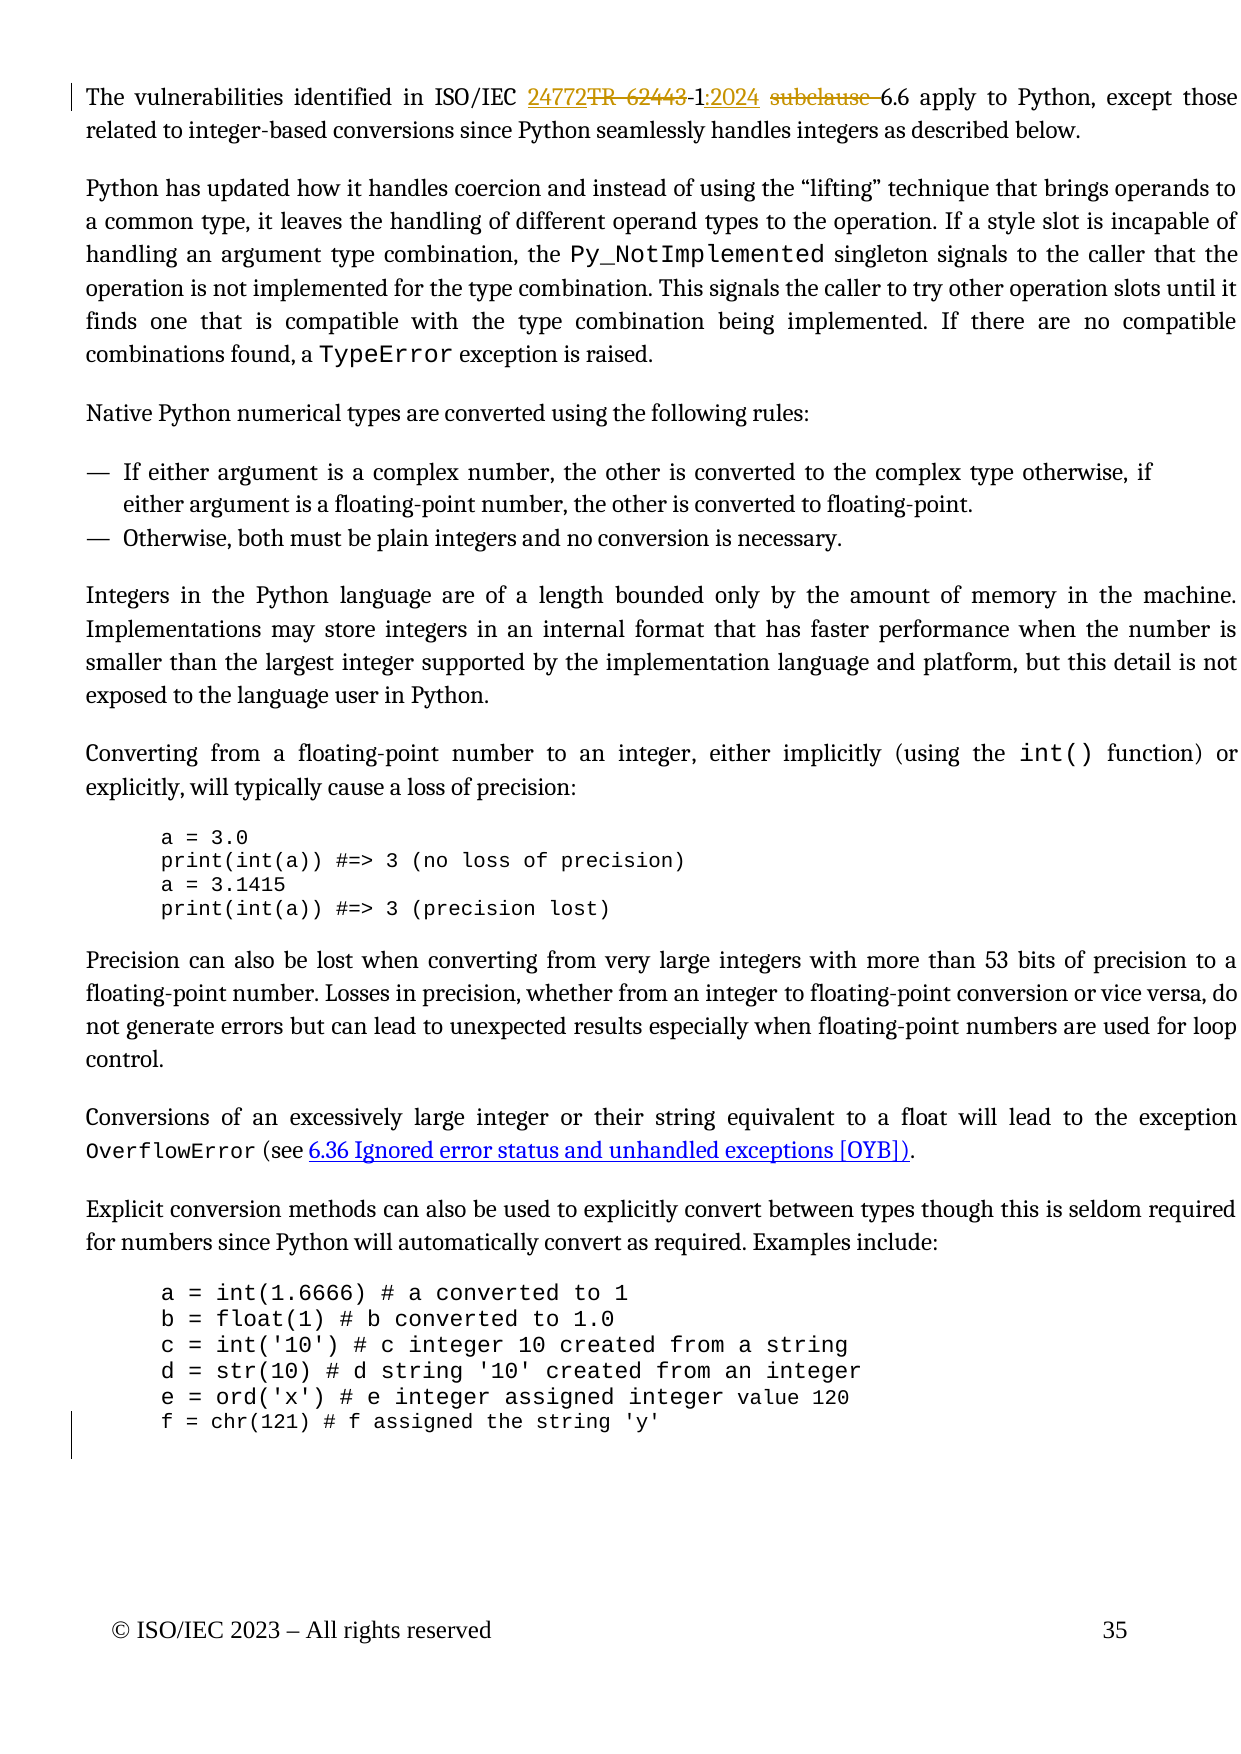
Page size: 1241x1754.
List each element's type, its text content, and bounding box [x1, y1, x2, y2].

text Converting from a floating-point number to an integer, either implicitly (using the int() function) or explicitly, will typically cause a loss of precision: [86, 738, 1238, 802]
text Explicit conversion methods can also be used to explicitly convert between types though this is seldom required for numbers since Python will automatically convert as required. Examples include: [86, 1195, 1238, 1256]
text b = float(1) # b converted to 1.0 [86, 1307, 1153, 1333]
text If either argument is a complex number, the other is converted to the complex type otherwise, if either argument is a floating-point number, the other is converted to floating-point. [86, 457, 1153, 519]
text Precision can also be lost when converting from very large integers with more than 53 bits of precision to a floating-point number. Losses in precision, whether from an integer to floating-point conversion or vice versa, do not generate errors but can lead to unexpected results especially when floating-point numbers are used for loop control. [86, 946, 1238, 1074]
text c = int('10') # c integer 10 created from a string [86, 1333, 1153, 1359]
text d = str(10) # d string '10' created from an integer [86, 1359, 1153, 1385]
text print(int(a)) #=> 3 (no loss of precision) [86, 850, 1153, 874]
text a = 3.0 [86, 827, 1153, 850]
text Conversions of an excessively large integer or their string equivalent to a float will lead to the exception OverflowError (see 6.36 Ignored error status and unhandled exceptions [OYB]). [86, 1103, 1238, 1165]
text Python has updated how it handles coercion and instead of using the “lifting” technique that brings operands to a common type, it leaves the handling of different operand types to the operation. If a style slot is incapable of handling an argument type combination, the Py_NotImplemented singleton signals to the caller that the operation is not implemented for the type combination. This signals the caller to try other operation slots until it finds one that is compatible with the type combination being implemented. If there are no compatible combinations found, a TypeError exception is raised. [86, 173, 1238, 370]
text The vulnerabilities identified in ISO/IEC -1 6.6 apply to Python, except those related to integer-based conversions since Python seamlessly handles integers as described below. [86, 82, 1238, 144]
text f = chr(121) # f assigned the string 'y' [86, 1411, 1153, 1435]
text Integers in the Python language are of a length bounded only by the amount of memory in the machine. Implementations may store integers in an internal format that has faster performance when the number is smaller than the largest integer supported by the implementation language and platform, but this detail is not exposed to the language user in Python. [86, 581, 1238, 709]
text a = int(1.6666) # a converted to 1 [86, 1282, 1153, 1307]
text e = ord('x') # e integer assigned integer value 120 [86, 1385, 1153, 1411]
text a = 3.1415 [86, 874, 1153, 898]
text Native Python numerical types are converted using the following rules: [86, 399, 1238, 428]
text print(int(a)) #=> 3 (precision lost) [86, 898, 1153, 921]
text Otherwise, both must be plain integers and no conversion is necessary. [86, 523, 1153, 552]
